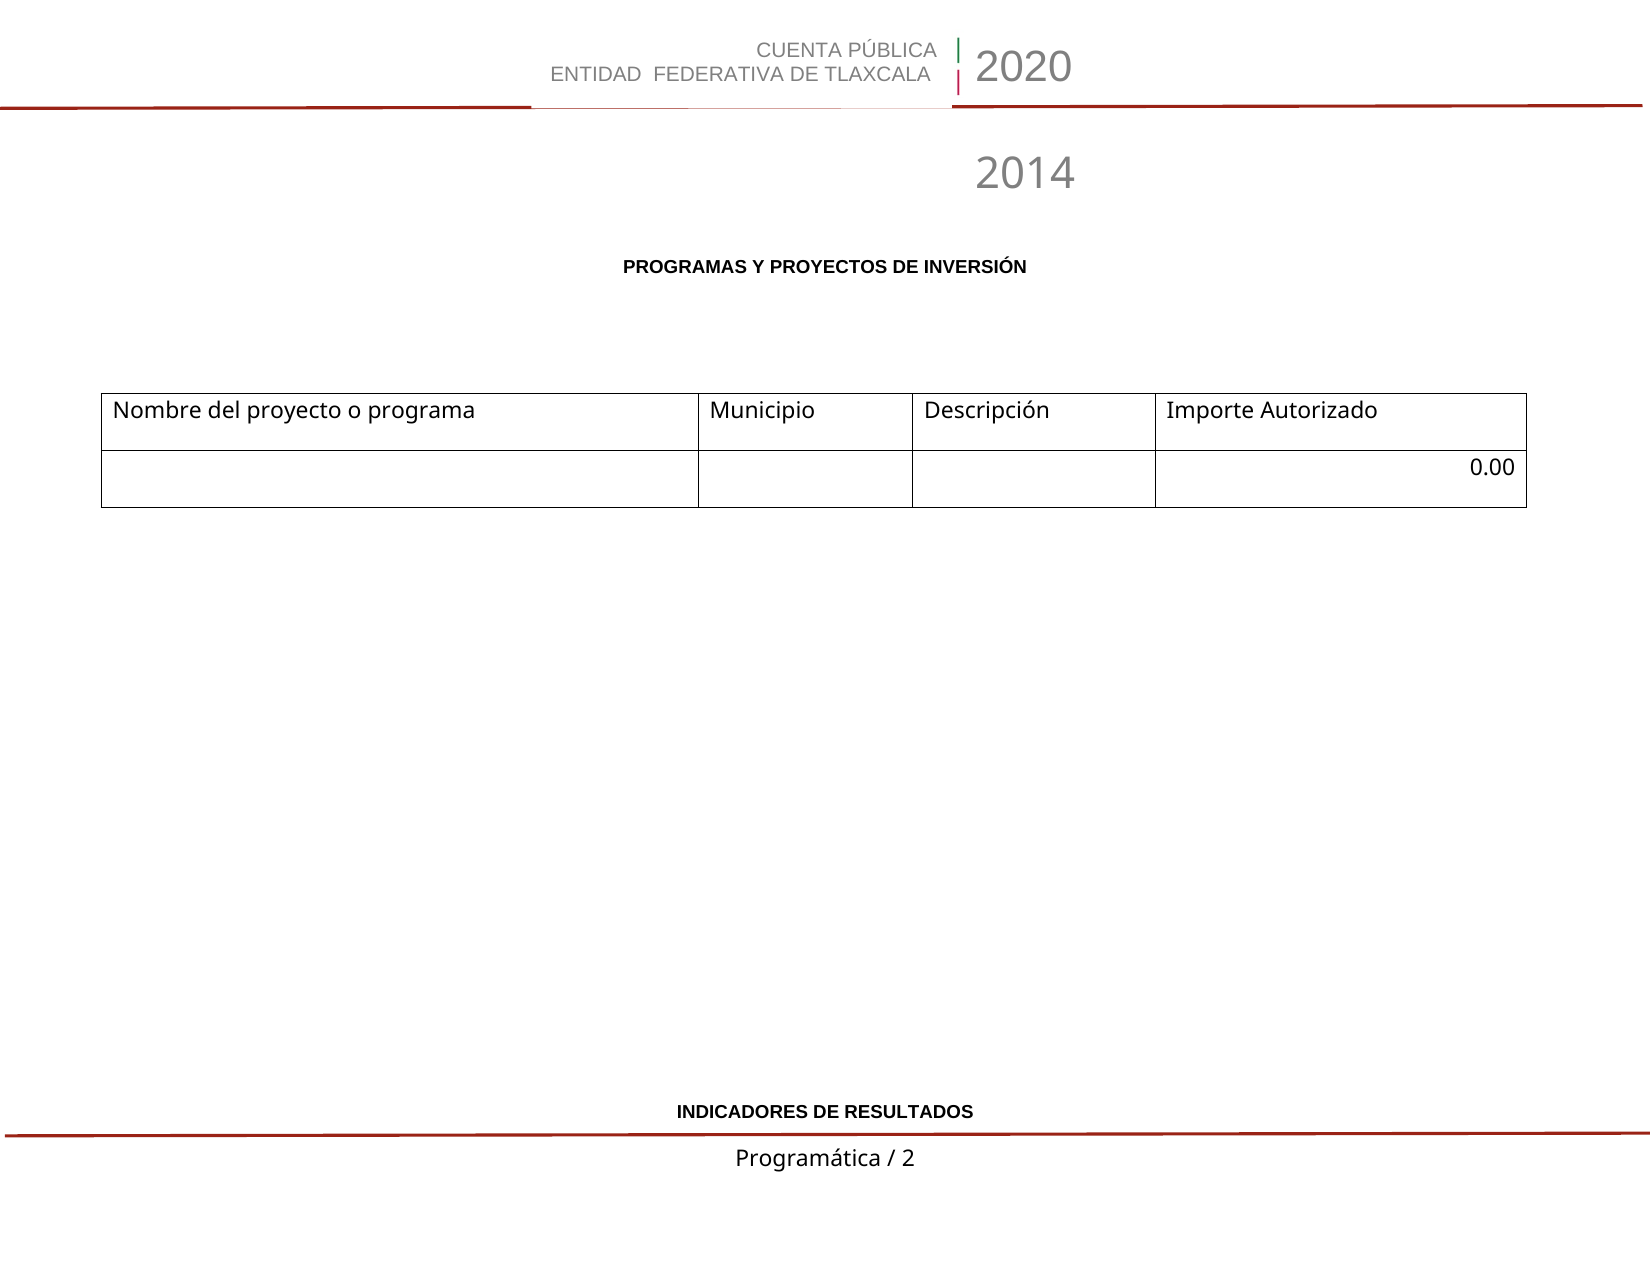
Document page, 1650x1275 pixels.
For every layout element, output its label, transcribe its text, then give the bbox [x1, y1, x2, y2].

text PROGRAMAS Y PROYECTOS DE INVERSIÓN [112, 256, 1537, 278]
table_cell [699, 451, 912, 507]
table_cell [102, 451, 698, 507]
table_header Municipio [699, 394, 912, 450]
text INDICADORES DE RESULTADOS [112, 1101, 1537, 1123]
table_cell [913, 451, 1155, 507]
table_header Importe Autorizado [1156, 394, 1526, 450]
table_cell 0.00 [1156, 451, 1526, 507]
picture [951, 29, 970, 98]
table_header Descripción [913, 394, 1155, 450]
table_header Nombre del proyecto o programa [102, 394, 698, 450]
